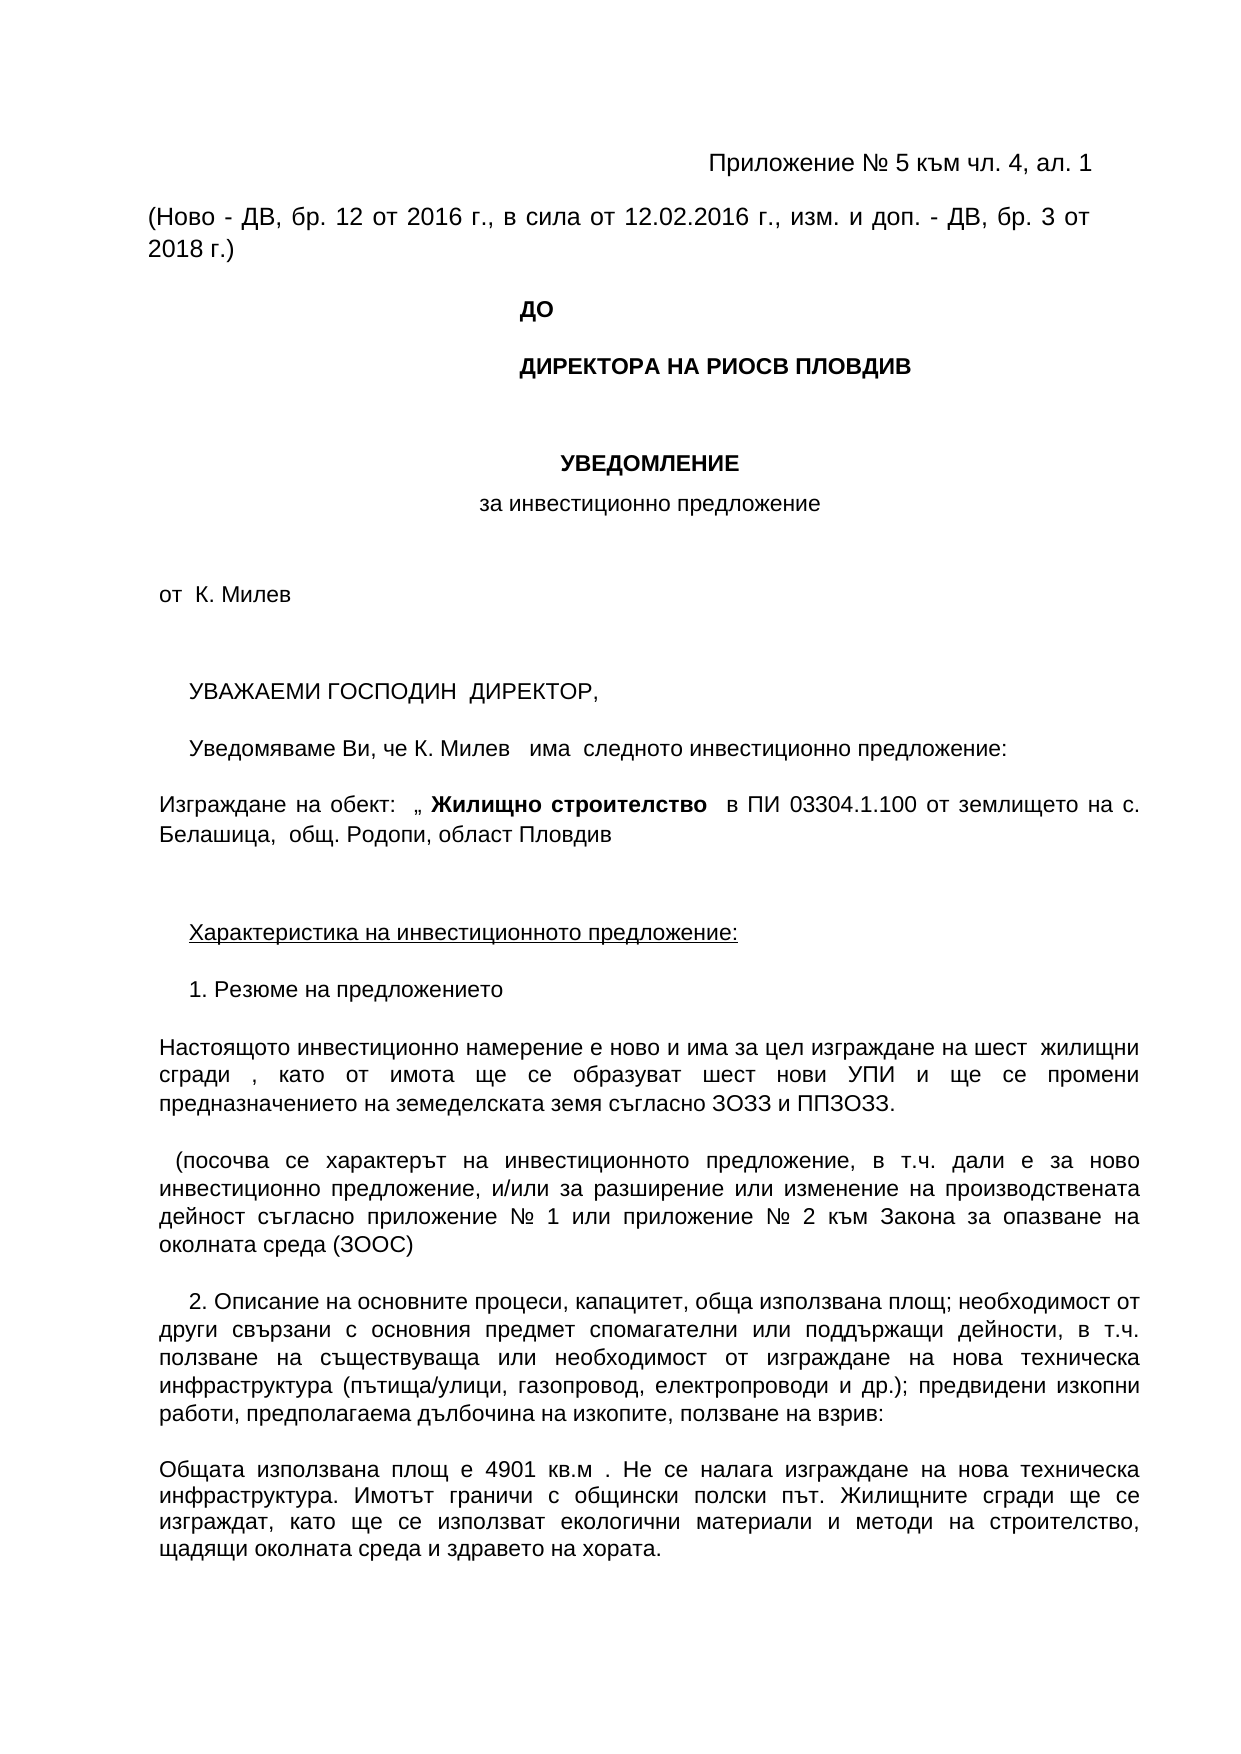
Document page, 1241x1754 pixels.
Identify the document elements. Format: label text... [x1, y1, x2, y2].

text Приложение № 5 към чл. 4, ал. 1 [148, 148, 1093, 176]
text (Ново - ДВ, бр. 12 от 2016 г., в сила от 12.02.2016 г., изм. и доп. - ДВ, бр. 3 от 2018 г.) [148, 201, 1093, 263]
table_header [148, 288, 1152, 1582]
